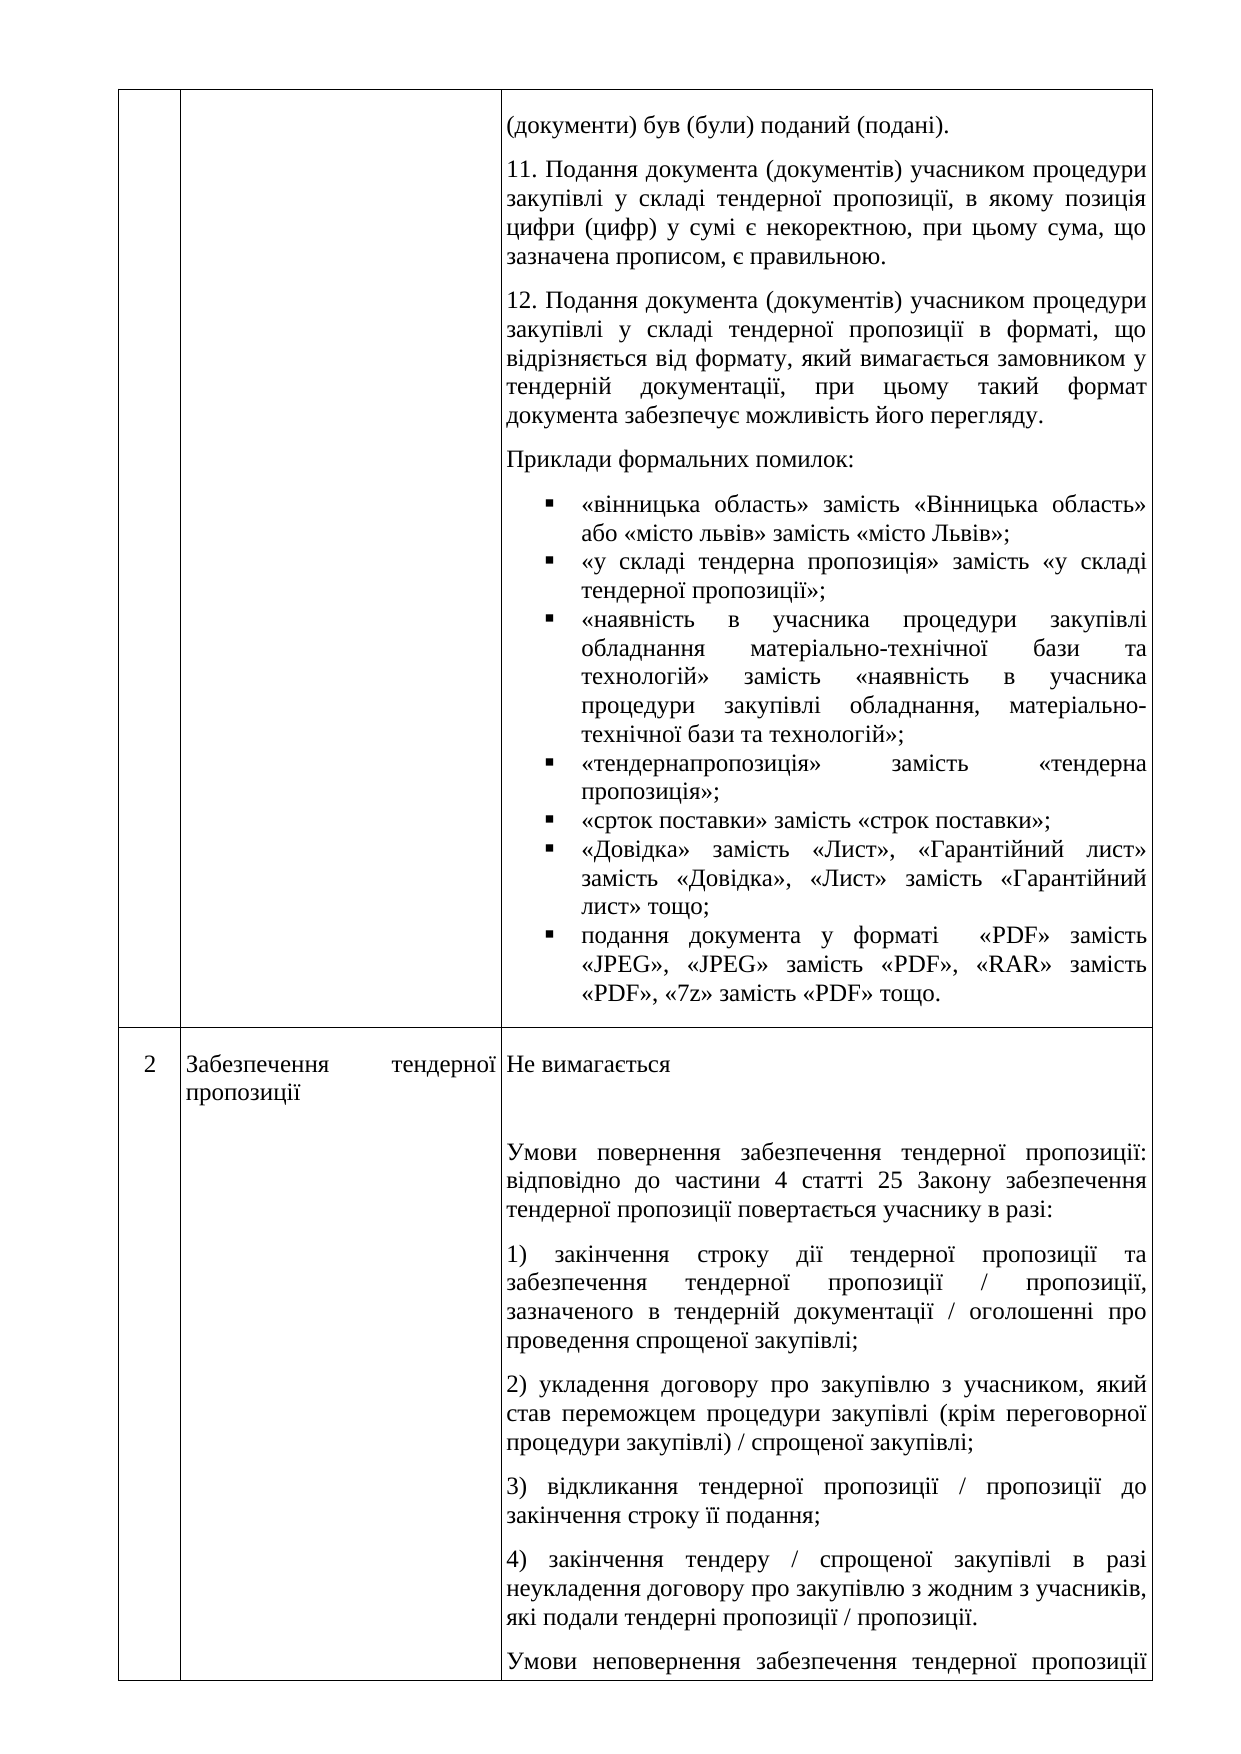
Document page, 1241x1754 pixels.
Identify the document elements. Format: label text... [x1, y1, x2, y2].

table_cell 1 [119, 90, 180, 1027]
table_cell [181, 90, 501, 1027]
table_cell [181, 1028, 501, 1680]
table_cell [502, 1028, 1152, 1680]
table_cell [502, 90, 1152, 1027]
table_cell 2 [119, 1028, 180, 1680]
